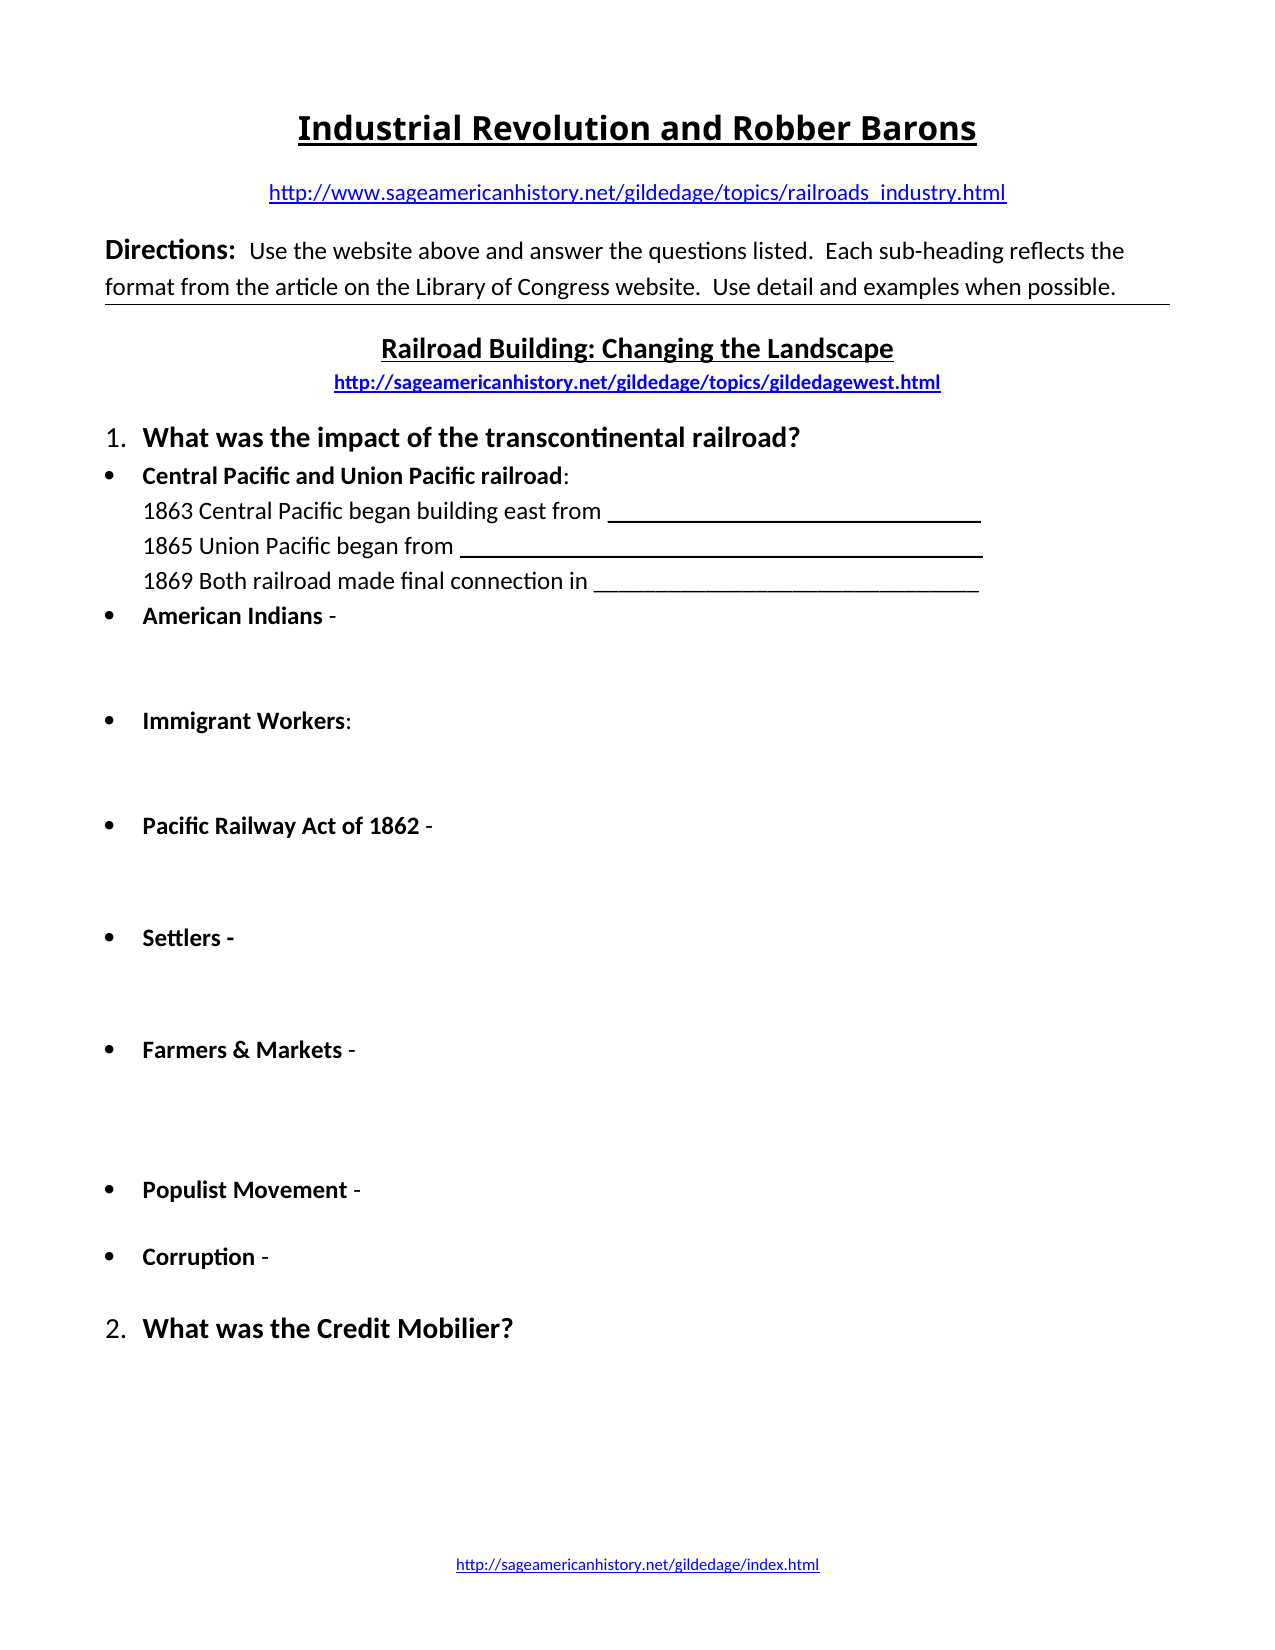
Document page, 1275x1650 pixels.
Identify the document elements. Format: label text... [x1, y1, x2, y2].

text http://www.sageamericanhistory.net/gildedage/topics/railroads_industry.html [105, 178, 1170, 206]
list Settlers - [105, 922, 1170, 953]
list Farmers & Markets - [105, 1034, 1170, 1064]
text Industrial Revolution and Robber Barons [105, 105, 1170, 150]
text Directions: Use the website above and answer the questions listed. Each sub-heading reflects the format from the article on the Library of Congress website. Use detail and examples when possible. [105, 231, 1170, 304]
list American Indians - [105, 600, 1170, 631]
text Railroad Building: Changing the Landscape http://sageamericanhistory.net/gildedage/topics/gildedagewest.html [105, 330, 1170, 395]
list Corruption - [105, 1241, 1170, 1271]
list Central Pacific and Union Pacific railroad: 1863 Central Pacific began building east from ______________________________ 1865 Union Pacific began from __________________________________________ 1869 Both railroad made final connection in _______________________________ [105, 460, 1170, 596]
list Pacific Railway Act of 1862 - [105, 810, 1170, 841]
list What was the impact of the transcontinental railroad? [105, 419, 1170, 455]
list Immigrant Workers: [105, 705, 1170, 736]
list Populist Movement - [105, 1174, 1170, 1236]
list What was the Credit Mobilier? [105, 1311, 1170, 1346]
